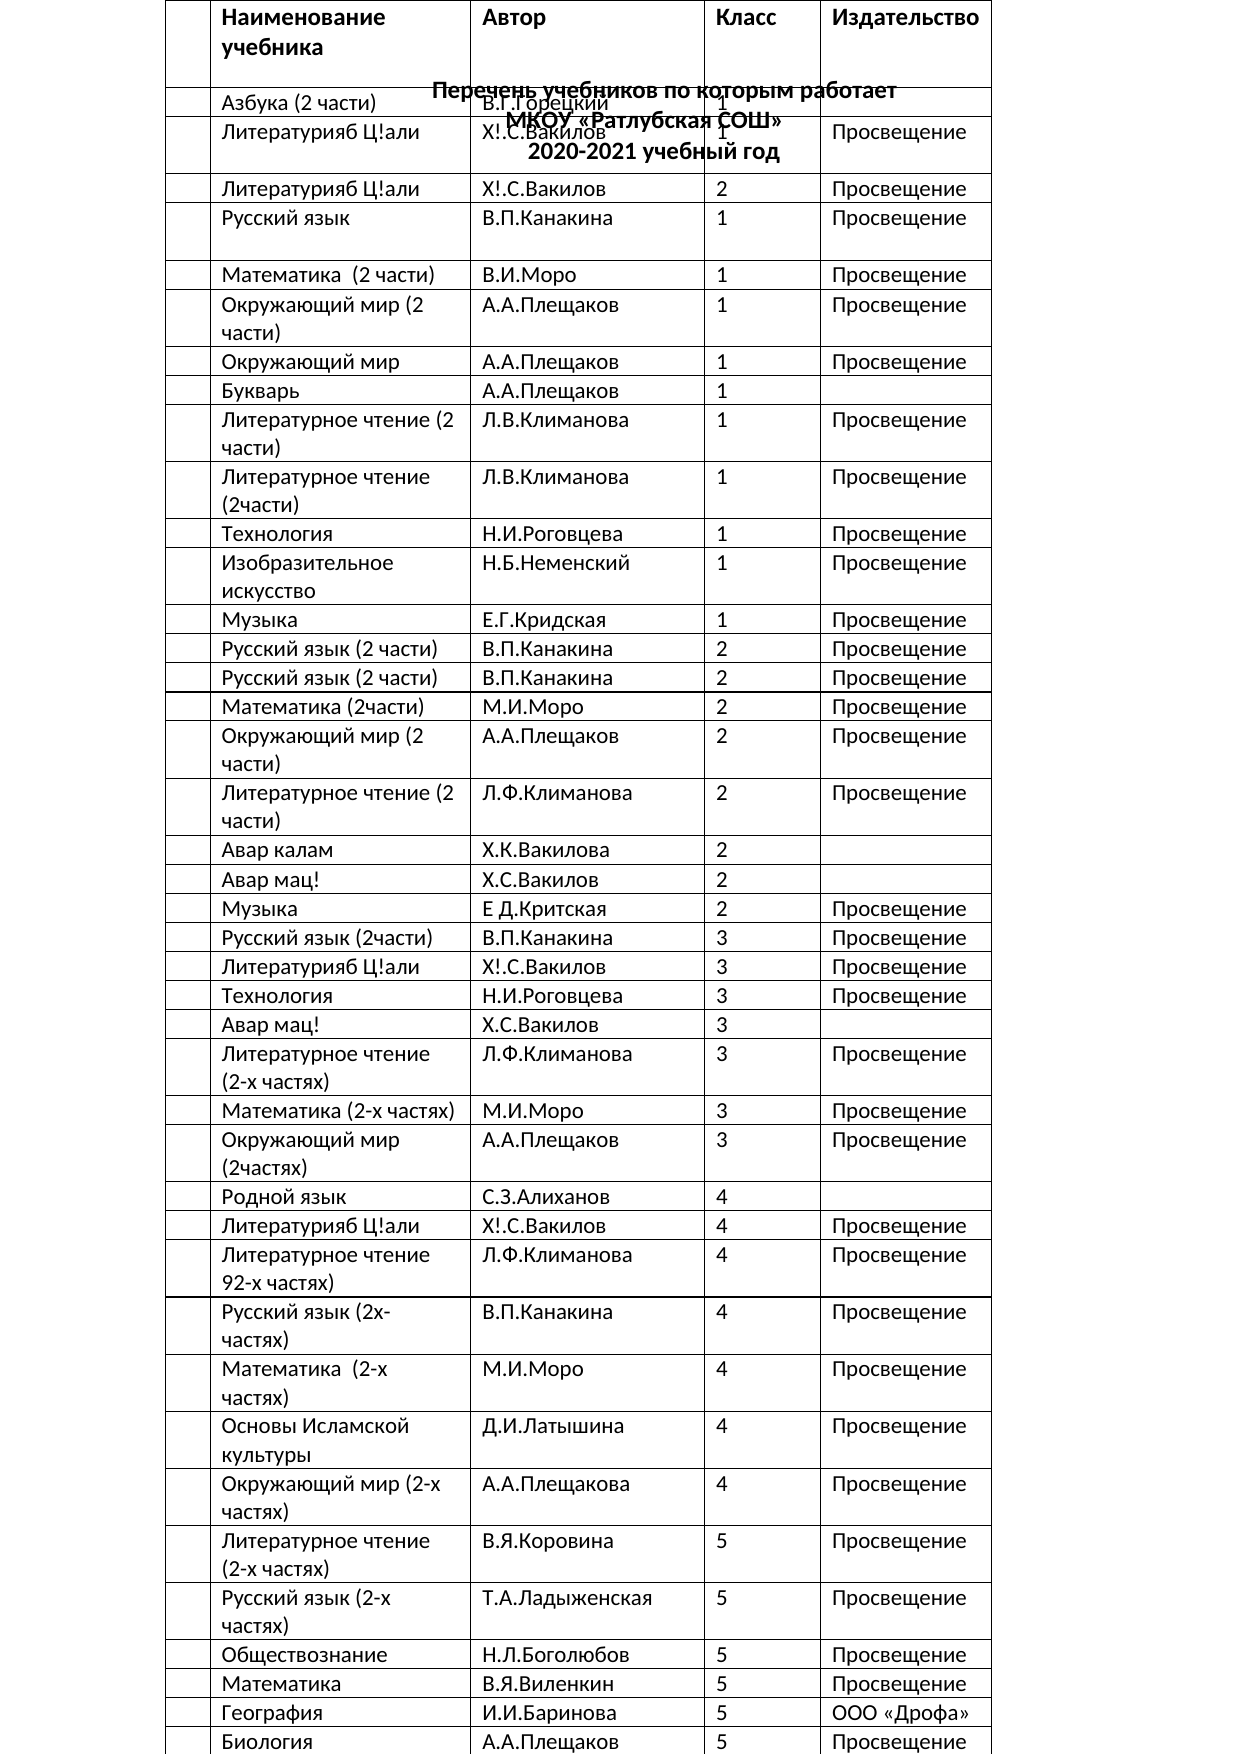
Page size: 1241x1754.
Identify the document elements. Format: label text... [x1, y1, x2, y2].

table_cell Просвещение [821, 663, 991, 691]
table_cell Л.Ф.Климанова [471, 779, 704, 834]
table_cell Литературияб Ц!али [211, 1211, 470, 1239]
table_cell Букварь [211, 376, 470, 404]
table_cell 3 [705, 1096, 820, 1124]
table_cell [166, 174, 210, 202]
table_cell Просвещение [821, 1412, 991, 1468]
table_cell 4 [705, 1182, 820, 1210]
table_cell Просвещение [821, 347, 991, 375]
table_cell Просвещение [821, 1240, 991, 1296]
table_cell [821, 865, 991, 893]
table_cell Авар калам [211, 836, 470, 864]
table_cell 5 [705, 1526, 820, 1582]
table_cell [166, 1355, 210, 1411]
table_cell [821, 376, 991, 404]
table_cell [166, 663, 210, 691]
table_header Наименование учебника [211, 1, 470, 87]
table_cell Просвещение [821, 519, 991, 547]
table_cell 2 [705, 779, 820, 834]
table_cell 1 [705, 88, 820, 116]
table_cell [821, 836, 991, 864]
table_cell Окружающий мир (2 части) [211, 721, 470, 777]
table_cell [166, 865, 210, 893]
table_cell В.П.Канакина [471, 923, 704, 951]
table_cell [166, 1039, 210, 1095]
table_cell Просвещение [821, 462, 991, 518]
table_cell [166, 203, 210, 259]
table_header Автор [471, 1, 704, 87]
table_cell [821, 1010, 991, 1038]
table_cell Х!.С.Вакилов [471, 952, 704, 980]
table_cell Основы Исламской культуры [211, 1412, 470, 1468]
table_cell 5 [705, 1669, 820, 1697]
table_cell Х.С.Вакилов [471, 1010, 704, 1038]
table_cell А.А.Плещаков [471, 290, 704, 346]
table_cell Л.Ф.Климанова [471, 1039, 704, 1095]
table_cell Д.И.Латышина [471, 1412, 704, 1468]
table_cell [166, 261, 210, 289]
table_cell 1 [705, 203, 820, 259]
table_cell [166, 693, 210, 720]
table_cell Литературное чтение (2-х частях) [211, 1039, 470, 1095]
table_cell 3 [705, 1125, 820, 1181]
table_cell Математика [211, 1669, 470, 1697]
table_cell Азбука (2 части) [211, 88, 470, 116]
table_cell [166, 1240, 210, 1296]
table_cell География [211, 1698, 470, 1726]
table_cell 3 [705, 981, 820, 1009]
table_cell [166, 894, 210, 922]
table_cell Просвещение [821, 1039, 991, 1095]
table_cell Технология [211, 519, 470, 547]
table_cell Окружающий мир (2-х частях) [211, 1469, 470, 1525]
table_cell Окружающий мир (2 части) [211, 290, 470, 346]
table_cell [166, 88, 210, 116]
table_cell 1 [705, 548, 820, 604]
table_cell Х!.С.Вакилов [471, 174, 704, 202]
table_cell [166, 779, 210, 834]
table_cell В.П.Канакина [471, 663, 704, 691]
table_cell Литературное чтение (2-х частях) [211, 1526, 470, 1582]
table_cell [166, 376, 210, 404]
table_cell 4 [705, 1412, 820, 1468]
table_cell Технология [211, 981, 470, 1009]
table_cell [166, 1125, 210, 1181]
table_cell [166, 1698, 210, 1726]
table_cell [166, 1727, 210, 1754]
table_cell Изобразительное искусство [211, 548, 470, 604]
table_cell 1 [705, 261, 820, 289]
table_cell Просвещение [821, 1640, 991, 1668]
table_cell Просвещение [821, 203, 991, 259]
table_cell 1 [705, 462, 820, 518]
table_cell Просвещение [821, 1125, 991, 1181]
table_cell 2 [705, 634, 820, 662]
table_cell ООО «Дрофа» [821, 1698, 991, 1726]
table_cell Русский язык (2части) [211, 923, 470, 951]
table_cell Русский язык [211, 203, 470, 259]
table_cell В.Г.Горецкий [471, 88, 704, 116]
table_cell Просвещение [821, 605, 991, 633]
table_cell Просвещение [821, 1469, 991, 1525]
table_cell Просвещение [821, 923, 991, 951]
table_cell Математика (2-х частях) [211, 1096, 470, 1124]
table_cell [166, 1010, 210, 1038]
table_cell [166, 405, 210, 461]
table_cell [166, 1211, 210, 1239]
table_cell А.А.Плещакова [471, 1469, 704, 1525]
table_cell А.А.Плещаков [471, 1125, 704, 1181]
table_cell А.А.Плещаков [471, 376, 704, 404]
table_cell Л.Ф.Климанова [471, 1240, 704, 1296]
table_cell Просвещение [821, 405, 991, 461]
table_cell Литературное чтение (2части) [211, 462, 470, 518]
table_cell В.П.Канакина [471, 203, 704, 259]
table_cell [166, 981, 210, 1009]
table_cell 5 [705, 1698, 820, 1726]
table_cell Просвещение [821, 1583, 991, 1639]
table_cell М.И.Моро [471, 693, 704, 720]
table_cell Н.Б.Неменский [471, 548, 704, 604]
table_cell М.И.Моро [471, 1355, 704, 1411]
table_header [166, 1, 210, 87]
table_cell 4 [705, 1211, 820, 1239]
table_cell 1 [705, 290, 820, 346]
table_cell Просвещение [821, 174, 991, 202]
table_cell [166, 1469, 210, 1525]
table_cell Просвещение [821, 1526, 991, 1582]
table_cell 2 [705, 721, 820, 777]
table_cell 3 [705, 1010, 820, 1038]
table_cell С.З.Алиханов [471, 1182, 704, 1210]
table_cell Просвещение [821, 981, 991, 1009]
table_cell [166, 1096, 210, 1124]
table_cell М.И.Моро [471, 1096, 704, 1124]
table_cell 3 [705, 952, 820, 980]
table_cell Русский язык (2 части) [211, 634, 470, 662]
table_cell В.Я.Коровина [471, 1526, 704, 1582]
table_cell 2 [705, 865, 820, 893]
table_cell Просвещение [821, 721, 991, 777]
table_cell 1 [705, 376, 820, 404]
table_cell Н.И.Роговцева [471, 981, 704, 1009]
table_cell 4 [705, 1240, 820, 1296]
table_cell Биология [211, 1727, 470, 1754]
table_cell Х!.С.Вакилов [471, 1211, 704, 1239]
table_cell Просвещение [821, 1298, 991, 1353]
table_cell Литературное чтение (2 части) [211, 779, 470, 834]
table_cell 2 [705, 894, 820, 922]
table_cell [821, 88, 991, 116]
table_cell 1 [705, 347, 820, 375]
table_cell [166, 462, 210, 518]
table_cell Литературное чтение 92-х частях) [211, 1240, 470, 1296]
table_cell Музыка [211, 894, 470, 922]
table_cell [166, 1412, 210, 1468]
table_cell А.А.Плещаков [471, 1727, 704, 1754]
table_cell Математика (2части) [211, 693, 470, 720]
table_cell Е.Г.Кридская [471, 605, 704, 633]
table_cell 3 [705, 1039, 820, 1095]
table_cell И.И.Баринова [471, 1698, 704, 1726]
table_cell [166, 548, 210, 604]
table_cell Окружающий мир [211, 347, 470, 375]
table_cell 2 [705, 174, 820, 202]
table_cell [166, 1182, 210, 1210]
table_cell [166, 290, 210, 346]
table_cell [821, 1182, 991, 1210]
table_cell Литературное чтение (2 части) [211, 405, 470, 461]
table_cell Просвещение [821, 1355, 991, 1411]
table_cell 5 [705, 1727, 820, 1754]
table_cell 2 [705, 693, 820, 720]
table_cell В.П.Канакина [471, 1298, 704, 1353]
table_cell Музыка [211, 605, 470, 633]
table_cell [166, 721, 210, 777]
table_cell [166, 605, 210, 633]
table_cell Просвещение [821, 290, 991, 346]
table_cell Просвещение [821, 634, 991, 662]
table_cell А.А.Плещаков [471, 721, 704, 777]
table_cell Н.Л.Боголюбов [471, 1640, 704, 1668]
table_cell Просвещение [821, 261, 991, 289]
table_cell Родной язык [211, 1182, 470, 1210]
table_cell [166, 117, 210, 173]
table_cell А.А.Плещаков [471, 347, 704, 375]
table_cell 4 [705, 1355, 820, 1411]
table_cell Просвещение [821, 117, 991, 173]
table_cell Т.А.Ладыженская [471, 1583, 704, 1639]
table_cell [166, 347, 210, 375]
table_cell Просвещение [821, 1211, 991, 1239]
table_header Класс [705, 1, 820, 87]
table_cell Л.В.Климанова [471, 405, 704, 461]
table_cell [166, 519, 210, 547]
table_header Издательство [821, 1, 991, 87]
table_cell [166, 923, 210, 951]
table_cell Литературияб Ц!али [211, 952, 470, 980]
table_cell 2 [705, 836, 820, 864]
table_cell В.Я.Виленкин [471, 1669, 704, 1697]
table_cell Х.К.Вакилова [471, 836, 704, 864]
table_cell 5 [705, 1583, 820, 1639]
table_cell 5 [705, 1640, 820, 1668]
table_cell Литературияб Ц!али [211, 117, 470, 173]
table_cell [166, 1526, 210, 1582]
table_cell Литературияб Ц!али [211, 174, 470, 202]
table_cell [166, 1298, 210, 1353]
table_cell Математика (2 части) [211, 261, 470, 289]
table_cell Х!.С.Вакилов [471, 117, 704, 173]
table_cell 3 [705, 923, 820, 951]
table_cell 4 [705, 1298, 820, 1353]
table_cell В.П.Канакина [471, 634, 704, 662]
table_cell [166, 952, 210, 980]
table_cell В.И.Моро [471, 261, 704, 289]
table_cell Просвещение [821, 548, 991, 604]
table_cell 1 [705, 405, 820, 461]
table_cell Обществознание [211, 1640, 470, 1668]
table_cell [166, 836, 210, 864]
table_cell [166, 1669, 210, 1697]
table_cell Просвещение [821, 693, 991, 720]
table_cell 1 [705, 605, 820, 633]
table_cell Просвещение [821, 894, 991, 922]
table_cell Математика (2-х частях) [211, 1355, 470, 1411]
table_cell Просвещение [821, 1669, 991, 1697]
table_cell Авар мац! [211, 1010, 470, 1038]
table_cell Русский язык (2х- частях) [211, 1298, 470, 1353]
table_cell Просвещение [821, 1727, 991, 1754]
table_cell Е Д.Критская [471, 894, 704, 922]
table_cell Просвещение [821, 952, 991, 980]
table_cell Авар мац! [211, 865, 470, 893]
table_cell Русский язык (2 части) [211, 663, 470, 691]
table_cell 1 [705, 117, 820, 173]
table_cell 4 [705, 1469, 820, 1525]
table_cell [166, 634, 210, 662]
table_cell [166, 1640, 210, 1668]
table_cell 1 [705, 519, 820, 547]
table_cell Просвещение [821, 779, 991, 834]
table_cell Просвещение [821, 1096, 991, 1124]
table_cell Н.И.Роговцева [471, 519, 704, 547]
table_cell Русский язык (2-х частях) [211, 1583, 470, 1639]
table_cell Окружающий мир (2частях) [211, 1125, 470, 1181]
table_cell 2 [705, 663, 820, 691]
table_cell [166, 1583, 210, 1639]
table_cell Л.В.Климанова [471, 462, 704, 518]
table_cell Х.С.Вакилов [471, 865, 704, 893]
